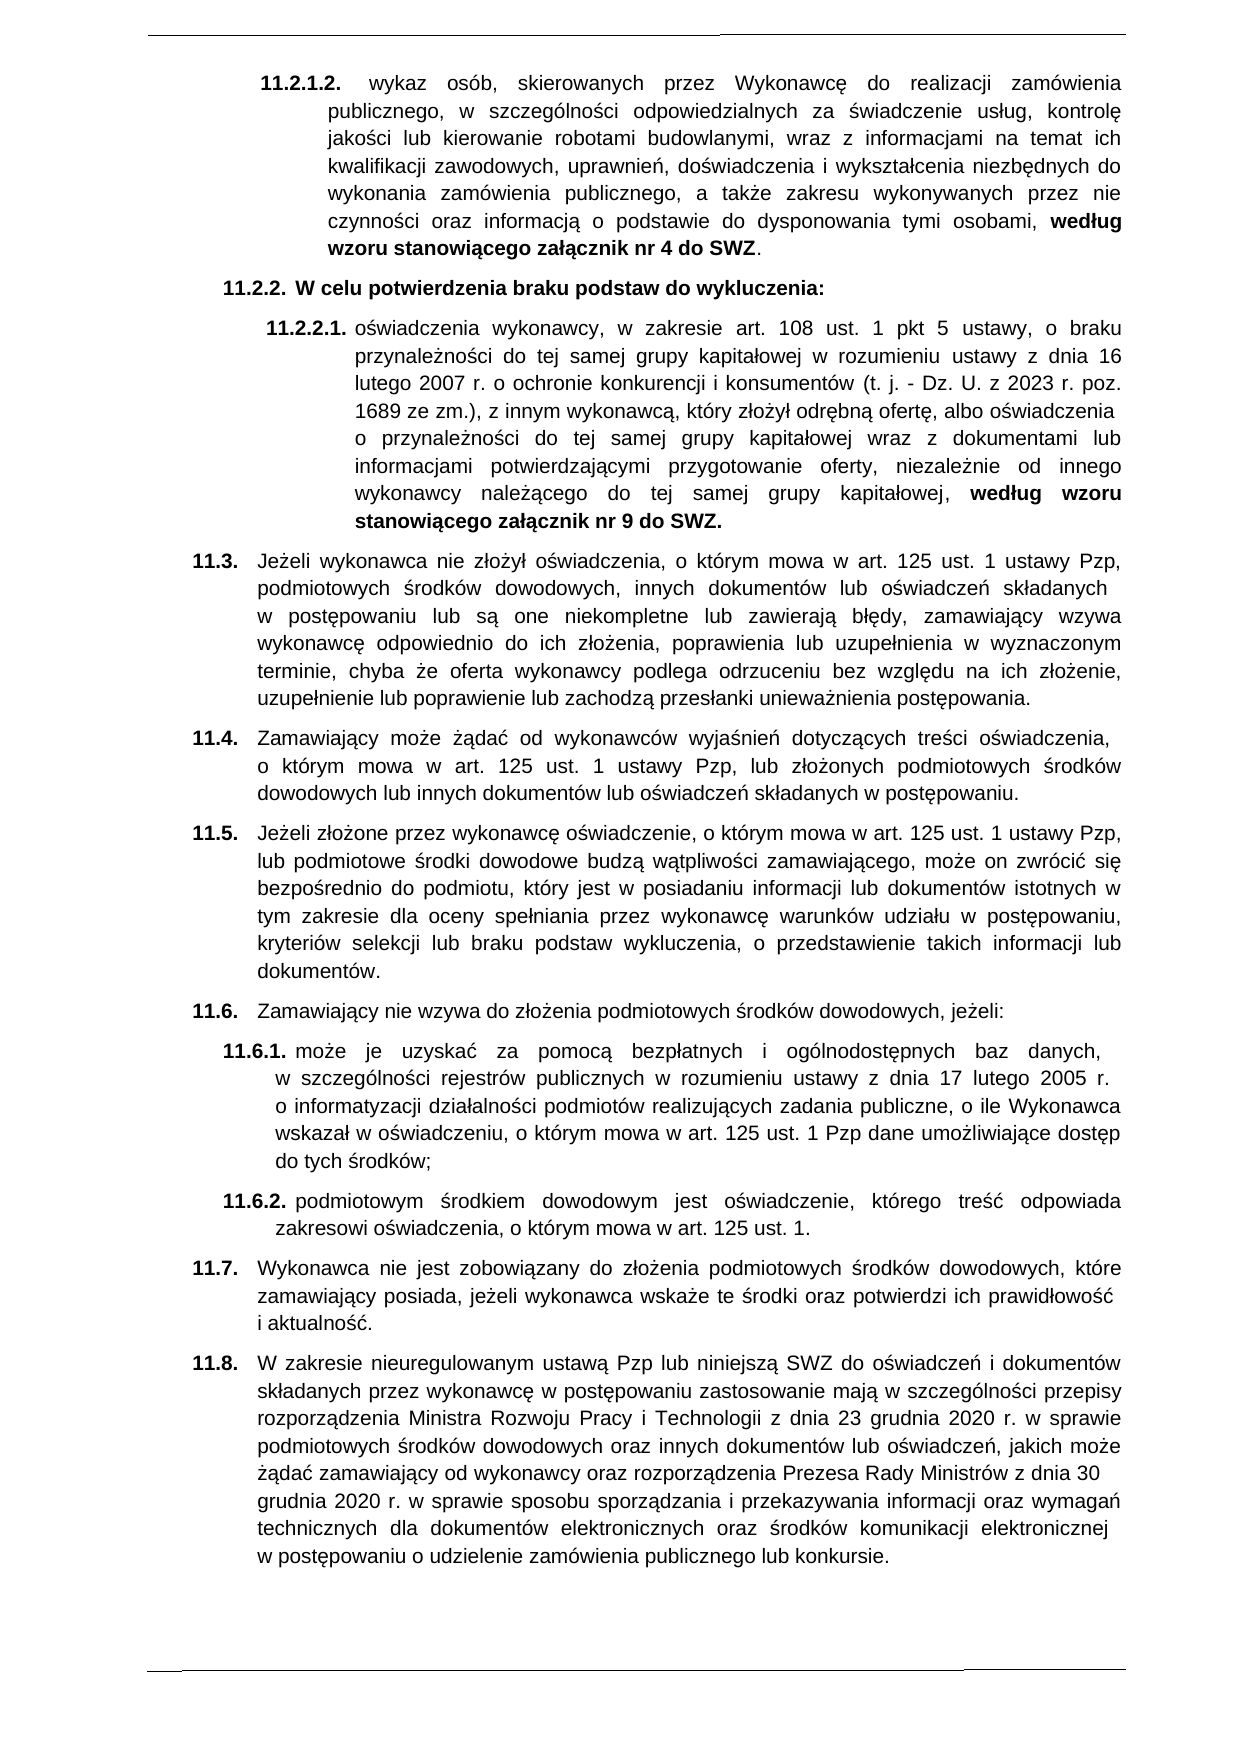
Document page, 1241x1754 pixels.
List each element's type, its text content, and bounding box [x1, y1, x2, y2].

list Jeżeli wykonawca nie złożył oświadczenia, o którym mowa w art. 125 ust. 1 ustawy Pzp, podmiotowych środków dowodowych, innych dokumentów lub oświadczeń składanych w postępowaniu lub są one niekompletne lub zawierają błędy, zamawiający wzywa wykonawcę odpowiednio do ich złożenia, poprawienia lub uzupełnienia w wyznaczonym terminie, chyba że oferta wykonawcy podlega odrzuceniu bez względu na ich złożenie, uzupełnienie lub poprawienie lub zachodzą przesłanki unieważnienia postępowania. [192, 549, 1122, 710]
subtitle wykaz osób, skierowanych przez Wykonawcę do realizacji zamówienia publicznego, w szczególności odpowiedzialnych za świadczenie usług, kontrolę jakości lub kierowanie robotami budowlanymi, wraz z informacjami na temat ich kwalifikacji zawodowych, uprawnień, doświadczenia i wykształcenia niezbędnych do wykonania zamówienia publicznego, a także zakresu wykonywanych przez nie czynności oraz informacją o podstawie do dysponowania tymi osobami, według wzoru stanowiącego załącznik nr 4 do SWZ. [260, 71, 1122, 260]
list W zakresie nieuregulowanym ustawą Pzp lub niniejszą SWZ do oświadczeń i dokumentów składanych przez wykonawcę w postępowaniu zastosowanie mają w szczególności przepisy rozporządzenia Ministra Rozwoju Pracy i Technologii z dnia 23 grudnia 2020 r. w sprawie podmiotowych środków dowodowych oraz innych dokumentów lub oświadczeń, jakich może żądać zamawiający od wykonawcy oraz rozporządzenia Prezesa Rady Ministrów z dnia 30 grudnia 2020 r. w sprawie sposobu sporządzania i przekazywania informacji oraz wymagań technicznych dla dokumentów elektronicznych oraz środków komunikacji elektronicznej w postępowaniu o udzielenie zamówienia publicznego lub konkursie. [192, 1351, 1122, 1568]
list Jeżeli złożone przez wykonawcę oświadczenie, o którym mowa w art. 125 ust. 1 ustawy Pzp, lub podmiotowe środki dowodowe budzą wątpliwości zamawiającego, może on zwrócić się bezpośrednio do podmiotu, który jest w posiadaniu informacji lub dokumentów istotnych w tym zakresie dla oceny spełniania przez wykonawcę warunków udziału w postępowaniu, kryteriów selekcji lub braku podstaw wykluczenia, o przedstawienie takich informacji lub dokumentów. [192, 821, 1122, 983]
list Wykonawca nie jest zobowiązany do złożenia podmiotowych środków dowodowych, które zamawiający posiada, jeżeli wykonawca wskaże te środki oraz potwierdzi ich prawidłowość i aktualność. [192, 1256, 1122, 1335]
list Zamawiający nie wzywa do złożenia podmiotowych środków dowodowych, jeżeli: [192, 999, 1122, 1023]
list W celu potwierdzenia braku podstaw do wykluczenia: [223, 276, 1122, 300]
list podmiotowym środkiem dowodowym jest oświadczenie, którego treść odpowiada zakresowi oświadczenia, o którym mowa w art. 125 ust. 1. [223, 1189, 1122, 1240]
list oświadczenia wykonawcy, w zakresie art. 108 ust. 1 pkt 5 ustawy, o braku przynależności do tej samej grupy kapitałowej w rozumieniu ustawy z dnia 16 lutego 2007 r. o ochronie konkurencji i konsumentów (t. j. - Dz. U. z 2023 r. poz. 1689 ze zm.), z innym wykonawcą, który złożył odrębną ofertę, albo oświadczenia o przynależności do tej samej grupy kapitałowej wraz z dokumentami lub informacjami potwierdzającymi przygotowanie oferty, niezależnie od innego wykonawcy należącego do tej samej grupy kapitałowej, według wzoru stanowiącego załącznik nr 9 do SWZ. [266, 316, 1122, 533]
list Zamawiający może żądać od wykonawców wyjaśnień dotyczących treści oświadczenia, o którym mowa w art. 125 ust. 1 ustawy Pzp, lub złożonych podmiotowych środków dowodowych lub innych dokumentów lub oświadczeń składanych w postępowaniu. [192, 726, 1122, 805]
list może je uzyskać za pomocą bezpłatnych i ogólnodostępnych baz danych, w szczególności rejestrów publicznych w rozumieniu ustawy z dnia 17 lutego 2005 r. o informatyzacji działalności podmiotów realizujących zadania publiczne, o ile Wykonawca wskazał w oświadczeniu, o którym mowa w art. 125 ust. 1 Pzp dane umożliwiające dostęp do tych środków; [223, 1039, 1122, 1173]
